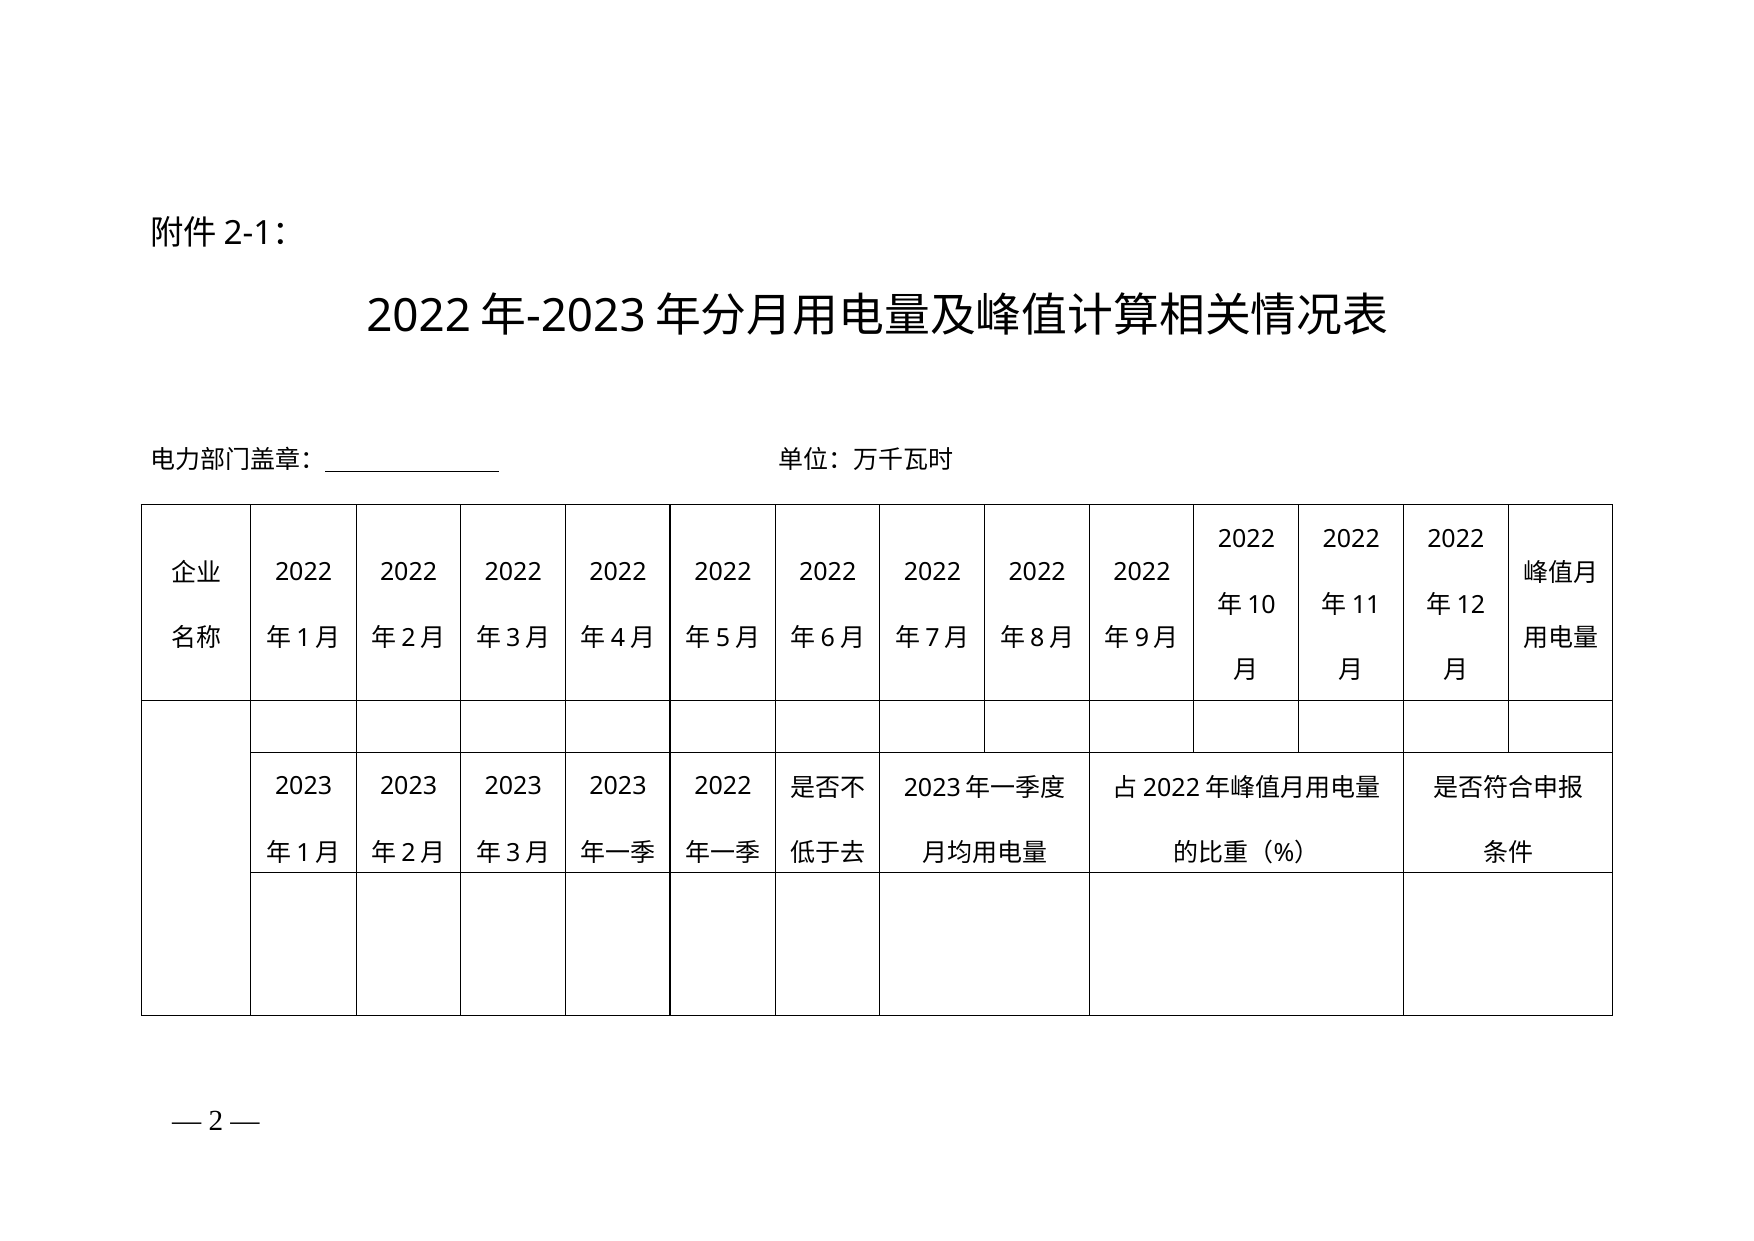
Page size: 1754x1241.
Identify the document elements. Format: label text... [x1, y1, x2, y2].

table_cell [776, 873, 879, 1015]
table_cell [1090, 701, 1193, 752]
table_cell [1509, 701, 1612, 752]
table_cell 2023年一季度用电量 [566, 753, 669, 872]
table_cell [251, 873, 356, 1015]
table_cell 占2022年峰值月用电量的比重（%） [1090, 753, 1403, 872]
table_header 2022年2月 [357, 505, 460, 700]
table_cell [776, 701, 879, 752]
text 电力部门盖章： 单位：万千瓦时 [150, 425, 1604, 490]
table_cell 2022年一季度用电量 [671, 753, 775, 872]
table_cell [251, 701, 356, 752]
table_header 2022年12月 [1404, 505, 1508, 700]
table_cell [461, 701, 565, 752]
table_header 2022年11月 [1299, 505, 1403, 700]
table_cell [1090, 873, 1403, 1015]
table_cell [1404, 701, 1508, 752]
table_cell [880, 873, 1089, 1015]
table_cell [142, 701, 250, 1015]
table_cell [1299, 701, 1403, 752]
table_header 2022年5月 [671, 505, 775, 700]
table_header 2022年10月 [1194, 505, 1298, 700]
table_cell [566, 873, 669, 1015]
table_cell 是否不低于去年同期 [776, 753, 879, 872]
text 2022年-2023年分月用电量及峰值计算相关情况表 [150, 263, 1604, 360]
table_header 2022年7月 [880, 505, 984, 700]
table_cell 是否符合申报 条件 [1404, 753, 1612, 872]
table_header 2022年9月 [1090, 505, 1193, 700]
table_header 2022年8月 [985, 505, 1089, 700]
table_cell 2023年1月 [251, 753, 356, 872]
table_header 2022年6月 [776, 505, 879, 700]
table_cell [985, 701, 1089, 752]
table_header 峰值月用电量 [1509, 505, 1612, 700]
table_cell [671, 873, 775, 1015]
table_header 2022年3月 [461, 505, 565, 700]
table_cell [1404, 873, 1612, 1015]
table_cell [357, 873, 460, 1015]
table_cell [566, 701, 669, 752]
table_cell [1194, 701, 1298, 752]
table_header 2022年4月 [566, 505, 669, 700]
table_cell 2023年2月 [357, 753, 460, 872]
table_cell [671, 701, 775, 752]
table_cell 2023年3月 [461, 753, 565, 872]
text 附件2-1： [150, 198, 1604, 263]
table_cell [461, 873, 565, 1015]
table_cell [357, 701, 460, 752]
table_header 2022年1月 [251, 505, 356, 700]
table_cell [880, 701, 984, 752]
table_cell 2023年一季度月均用电量 [880, 753, 1089, 872]
table_header 企业 名称 [142, 505, 250, 700]
